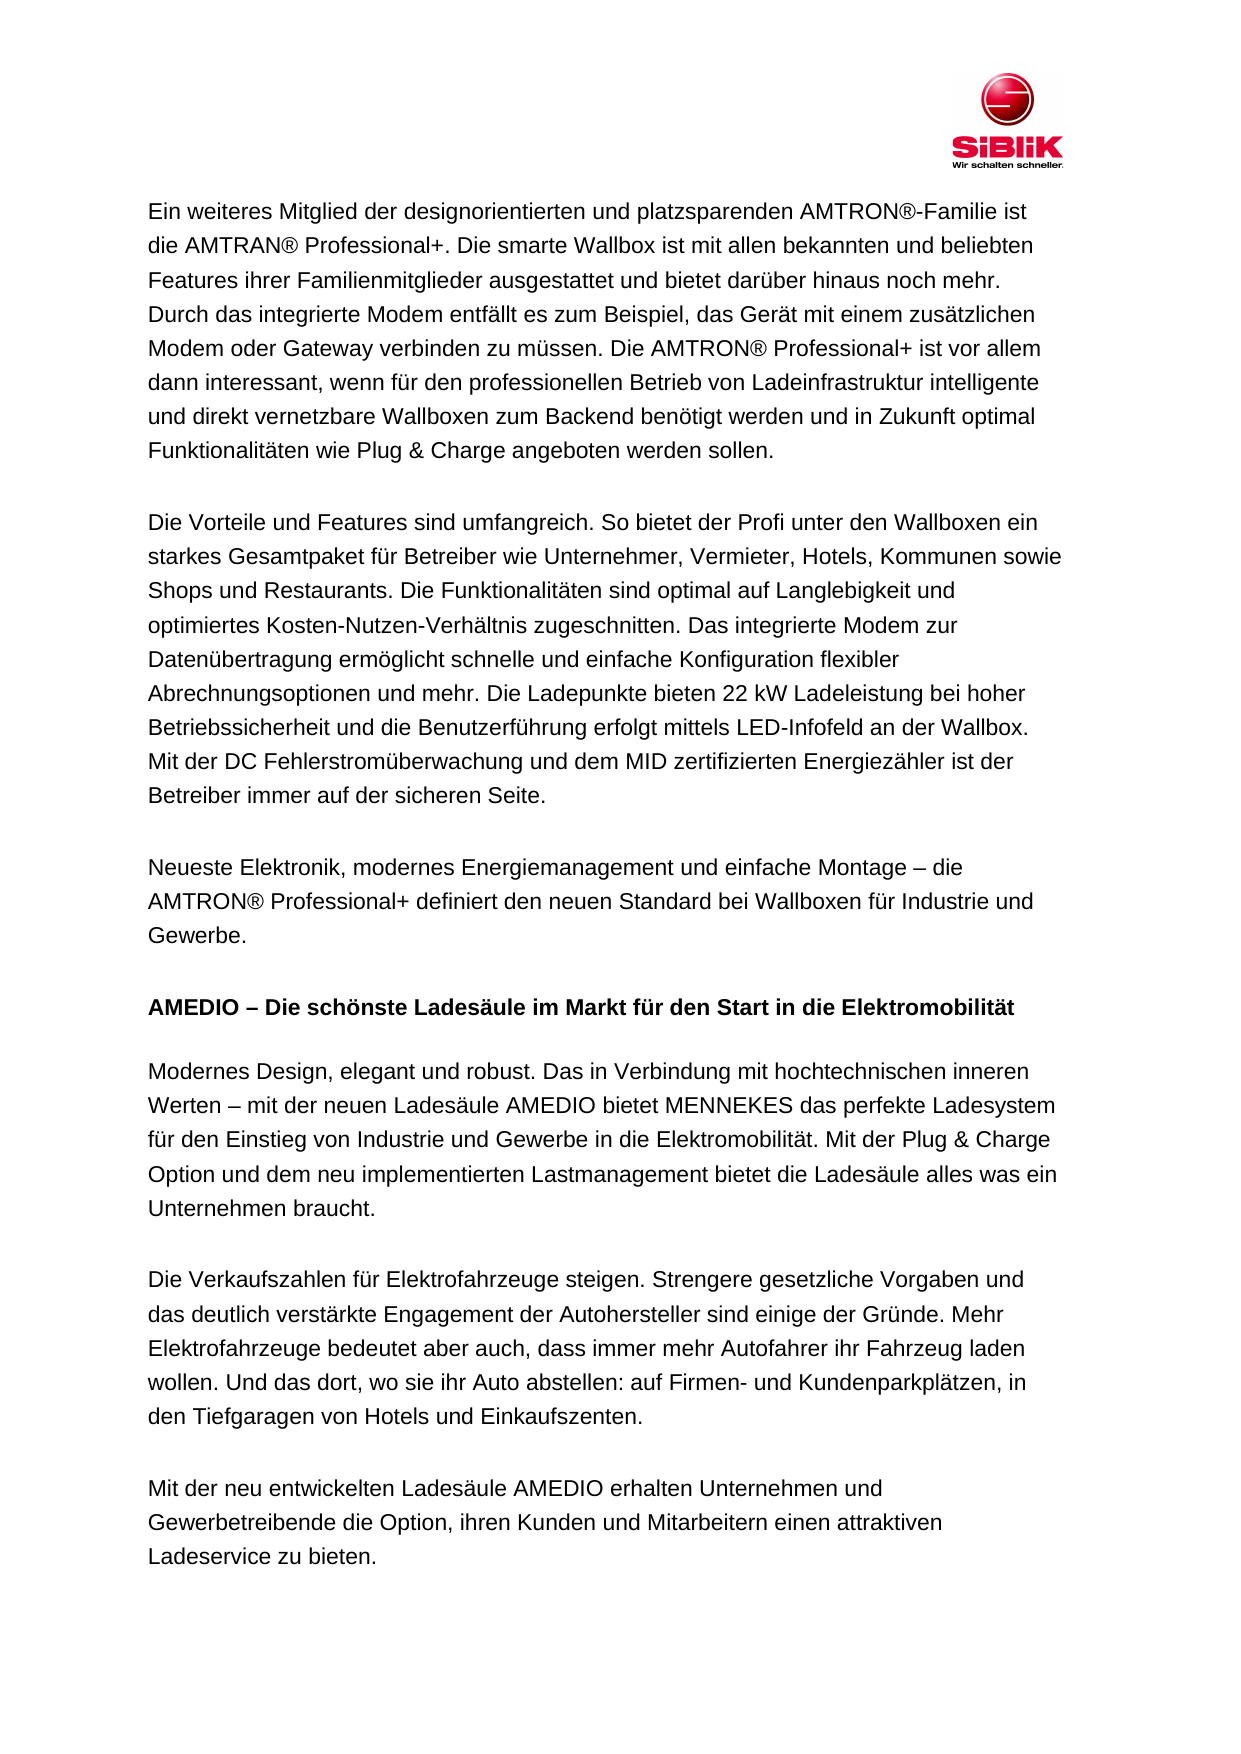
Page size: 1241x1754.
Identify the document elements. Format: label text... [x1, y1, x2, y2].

text Die Vorteile und Features sind umfangreich. So bietet der Profi unter den Wallboxen ein starkes Gesamtpaket für Betreiber wie Unternehmer, Vermieter, Hotels, Kommunen sowie Shops und Restaurants. Die Funktionalitäten sind optimal auf Langlebigkeit und optimiertes Kosten-Nutzen-Verhältnis zugeschnitten. Das integrierte Modem zur Datenübertragung ermöglicht schnelle und einfache Konfiguration flexibler Abrechnungsoptionen und mehr. Die Ladepunkte bieten 22 kW Ladeleistung bei hoher Betriebssicherheit und die Benutzerführung erfolgt mittels LED-Infofeld an der Wallbox. Mit der DC Fehlerstromüberwachung und dem MID zertifizierten Energiezähler ist der Betreiber immer auf der sicheren Seite. [148, 509, 1063, 809]
picture [952, 73, 1064, 168]
text Die Verkaufszahlen für Elektrofahrzeuge steigen. Strengere gesetzliche Vorgaben und das deutlich verstärkte Engagement der Autohersteller sind einige der Gründe. Mehr Elektrofahrzeuge bedeutet aber auch, dass immer mehr Autofahrer ihr Fahrzeug laden wollen. Und das dort, wo sie ihr Auto abstellen: auf Firmen- und Kundenparkplätzen, in den Tiefgaragen von Hotels und Einkaufszenten. [148, 1266, 1063, 1429]
text AMEDIO – Die schönste Ladesäule im Markt für den Start in die Elektromobilität [148, 994, 1063, 1021]
text Neueste Elektronik, modernes Energiemanagement und einfache Montage – die AMTRON® Professional+ definiert den neuen Standard bei Wallboxen für Industrie und Gewerbe. [148, 854, 1063, 949]
text Modernes Design, elegant und robust. Das in Verbindung mit hochtechnischen inneren Werten – mit der neuen Ladesäule AMEDIO bietet MENNEKES das perfekte Ladesystem für den Einstieg von Industrie und Gewerbe in die Elektromobilität. Mit der Plug & Charge Option und dem neu implementierten Lastmanagement bietet die Ladesäule alles was ein Unternehmen braucht. [148, 1058, 1063, 1221]
text Ein weiteres Mitglied der designorientierten und platzsparenden AMTRON®-Familie ist die AMTRAN® Professional+. Die smarte Wallbox ist mit allen bekannten und beliebten Features ihrer Familienmitglieder ausgestattet und bietet darüber hinaus noch mehr. Durch das integrierte Modem entfällt es zum Beispiel, das Gerät mit einem zusätzlichen Modem oder Gateway verbinden zu müssen. Die AMTRON® Professional+ ist vor allem dann interessant, wenn für den professionellen Betrieb von Ladeinfrastruktur intelligente und direkt vernetzbare Wallboxen zum Backend benötigt werden und in Zukunft optimal Funktionalitäten wie Plug & Charge angeboten werden sollen. [148, 198, 1063, 464]
text Mit der neu entwickelten Ladesäule AMEDIO erhalten Unternehmen und Gewerbetreibende die Option, ihren Kunden und Mitarbeitern einen attraktiven Ladeservice zu bieten. [148, 1475, 1063, 1569]
